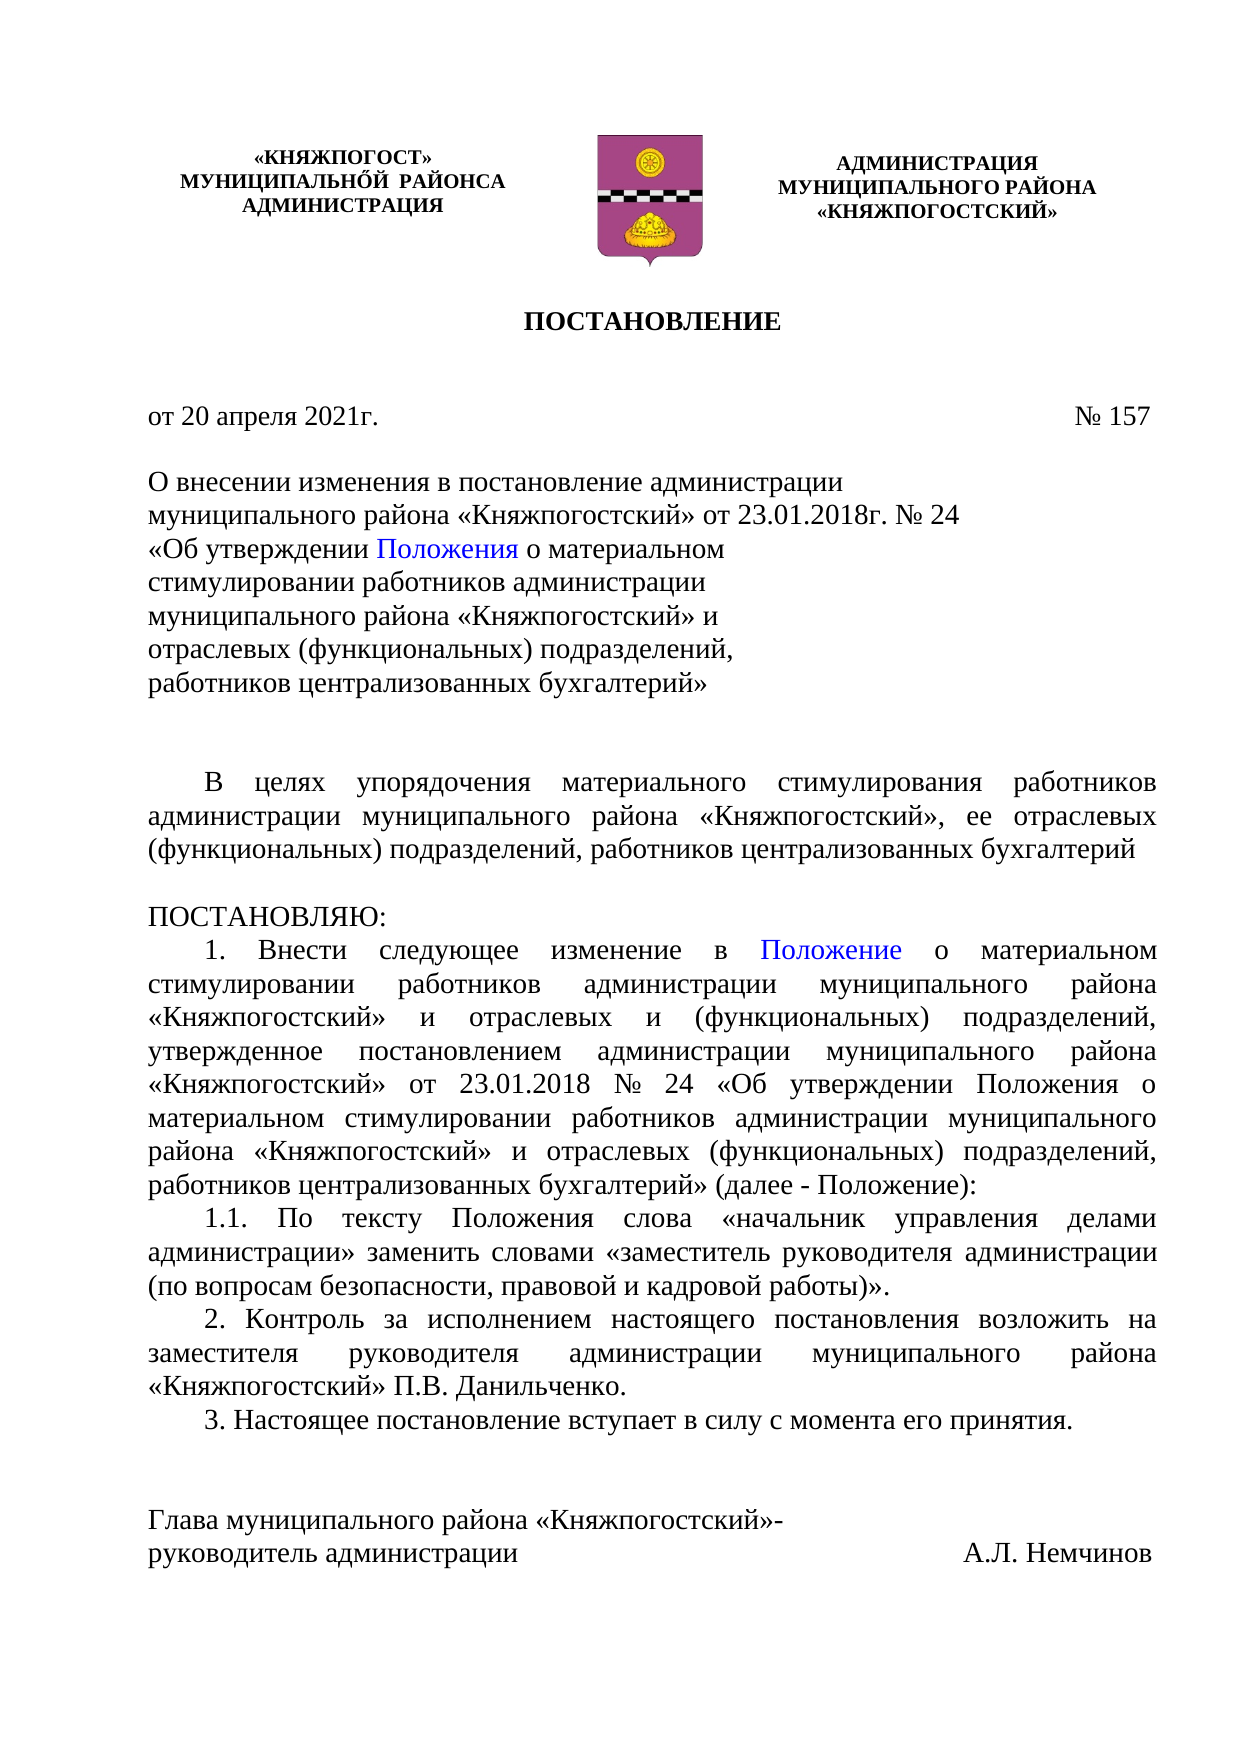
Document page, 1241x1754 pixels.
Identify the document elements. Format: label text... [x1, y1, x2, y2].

text 3. Настоящее постановление вступает в силу с момента его принятия. [148, 1402, 1157, 1435]
title отраслевых (функциональных) подразделений, [148, 631, 1157, 665]
title «Об утверждении Положения о материальном [148, 531, 1157, 564]
text руководитель администрации А.Л. Немчинов [148, 1536, 1157, 1569]
title муниципального района «Княжпогостский» от 23.01.2018г. № 24 [148, 497, 1157, 531]
subtitle ПОСТАНОВЛЕНИЕ [148, 305, 1157, 337]
text ПОСТАНОВЛЯЮ: [148, 899, 1157, 932]
text от 20 апреля 2021г. № 157 [148, 399, 1157, 431]
text 1. Внести следующее изменение в Положение о материальном стимулировании работников администрации муниципального района «Княжпогостский» и отраслевых и (функциональных) подразделений, утвержденное постановлением администрации муниципального района «Княжпогостский» от 23.01.2018 № 24 «Об утверждении Положения о материальном стимулировании работников администрации муниципального района «Княжпогостский» и отраслевых (функциональных) подразделений, работников централизованных бухгалтерий» (далее - Положение): [148, 932, 1157, 1201]
text 2. Контроль за исполнением настоящего постановления возложить на заместителя руководителя администрации муниципального района «Княжпогостский» П.В. Данильченко. [148, 1301, 1157, 1402]
title работников централизованных бухгалтерий» [148, 665, 1157, 698]
title О внесении изменения в постановление администрации [148, 464, 1157, 497]
text В целях упорядочения материального стимулирования работников администрации муниципального района «Княжпогостский», ее отраслевых (функциональных) подразделений, работников централизованных бухгалтерий [148, 764, 1157, 865]
title муниципального района «Княжпогостский» и [148, 598, 1157, 631]
title стимулировании работников администрации [148, 564, 1157, 598]
text 1.1. По тексту Положения слова «начальник управления делами администрации» заменить словами «заместитель руководителя администрации (по вопросам безопасности, правовой и кадровой работы)». [148, 1201, 1157, 1301]
picture [597, 135, 703, 267]
text Глава муниципального района «Княжпогостский»- [148, 1502, 1157, 1536]
